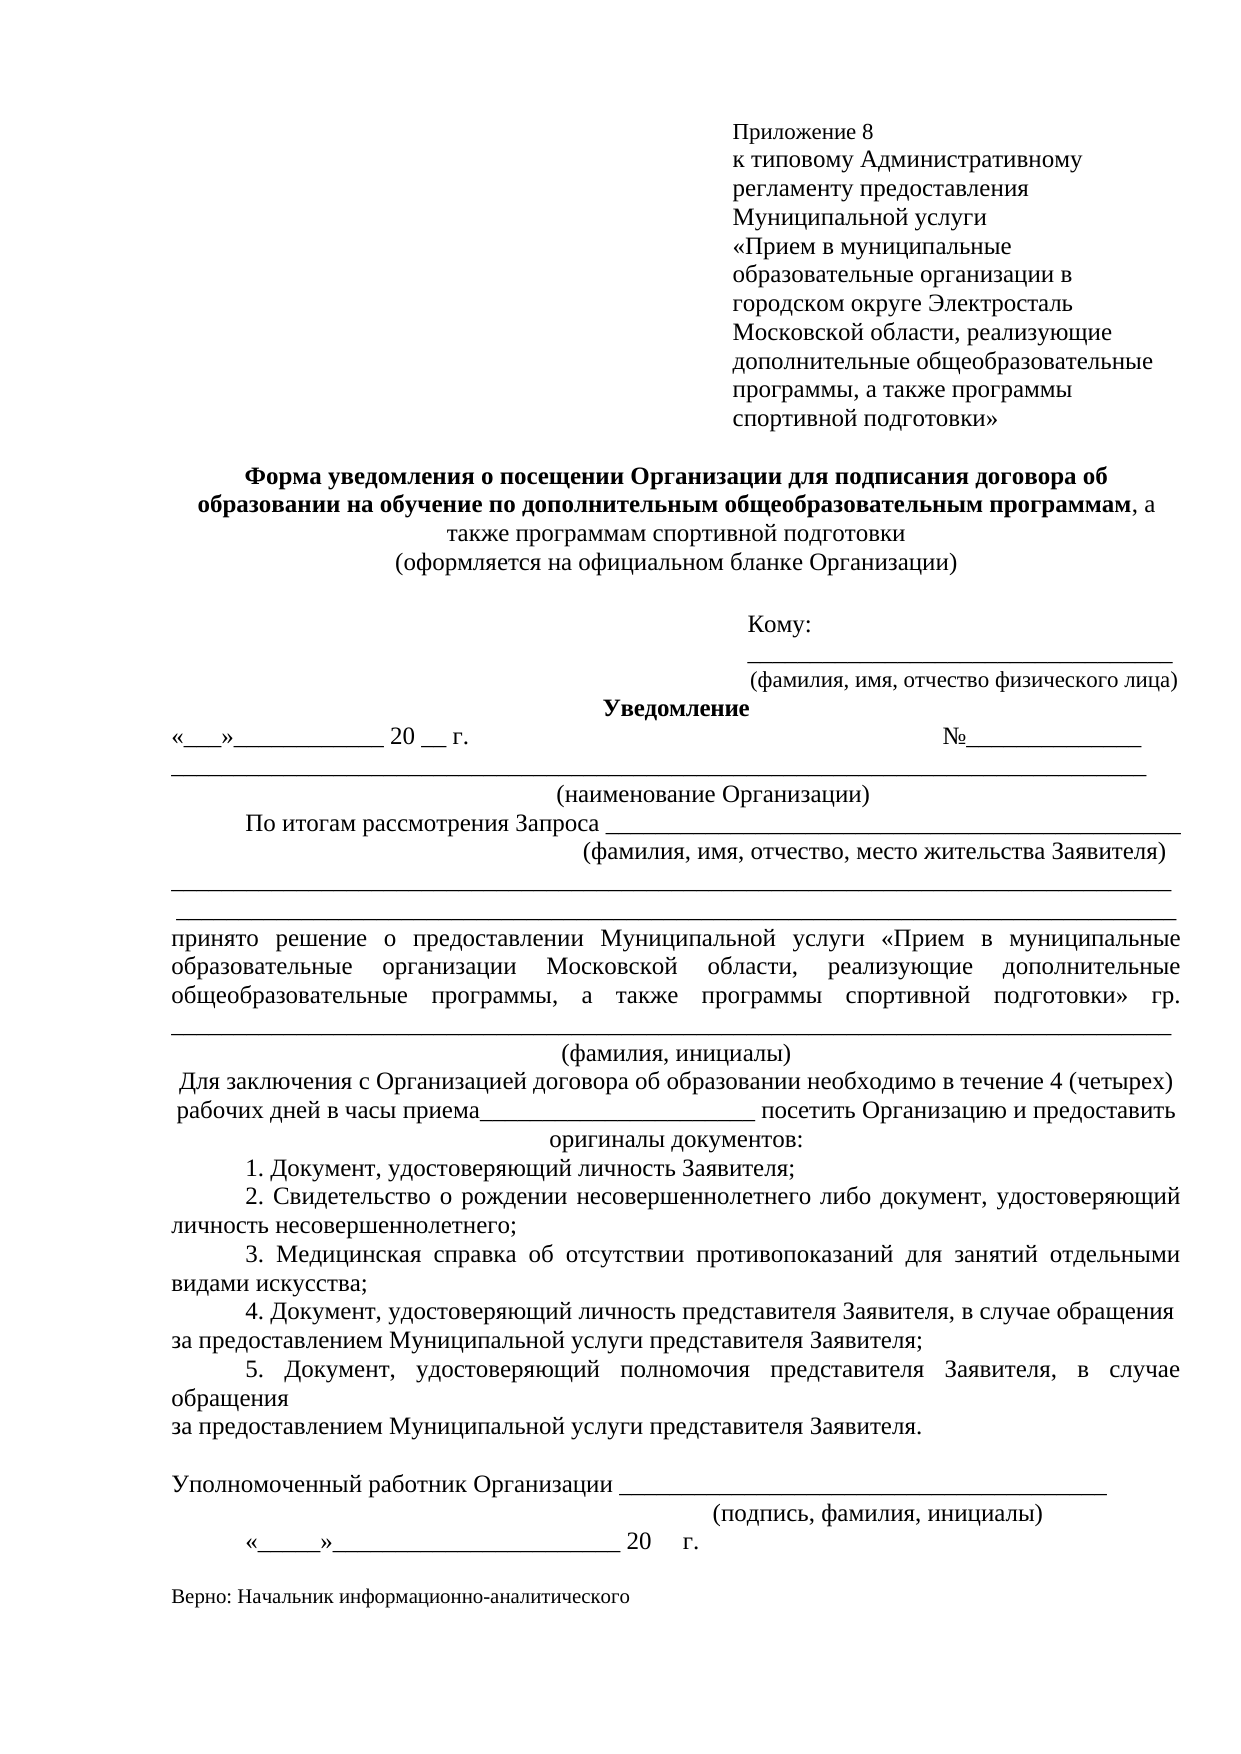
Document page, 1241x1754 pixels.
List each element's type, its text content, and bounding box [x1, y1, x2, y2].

text По итогам рассмотрения Запроса ______________________________________________ [171, 808, 1181, 836]
text Уведомление [171, 693, 1181, 721]
text 5. Документ, удостоверяющий полномочия представителя Заявителя, в случае обращения за предоставлением Муниципальной услуги представителя Заявителя. [171, 1354, 1181, 1440]
text принято решение о предоставлении Муниципальной услуги «Прием в муниципальные образовательные организации Московской области, реализующие дополнительные общеобразовательные программы, а также программы спортивной подготовки» гр. ________________________________________________________________________________ [171, 923, 1181, 1038]
text «Прием в муниципальные образовательные организации в городском округе Электросталь Московской области, реализующие дополнительные общеобразовательные программы, а также программы спортивной подготовки» [732, 231, 1181, 432]
text (фамилия, имя, отчество физического лица) [747, 666, 1181, 693]
text 2. Свидетельство о рождении несовершеннолетнего либо документ, удостоверяющий личность несовершеннолетнего; [171, 1181, 1181, 1239]
text «___»____________ 20 __ г. №______________ [171, 721, 1181, 750]
text Приложение 8 [732, 118, 1181, 144]
text ________________________________________________________________________________ [171, 894, 1181, 923]
text к типовому Административному регламенту предоставления Муниципальной услуги [732, 144, 1181, 231]
text (оформляется на официальном бланке Организации) [171, 547, 1181, 576]
text Форма уведомления о посещении Организации для подписания договора об образовании на обучение по дополнительным общеобразовательным программам, а также программам спортивной подготовки [171, 461, 1181, 547]
text Верно: Начальник информационно-аналитического [171, 1584, 1181, 1608]
text ______________________________________________________________________________ [171, 750, 1181, 779]
text 1. Документ, удостоверяющий личность Заявителя; [171, 1153, 1181, 1181]
text (наименование Организации) [171, 779, 1181, 808]
text (фамилия, инициалы) Для заключения с Организацией договора об образовании необходимо в течение 4 (четырех) рабочих дней в часы приема______________________ посетить Организацию и предоставить оригиналы документов: [171, 1038, 1181, 1153]
text Уполномоченный работник Организации _______________________________________ [171, 1469, 1181, 1498]
text Кому: __________________________________ [747, 609, 1181, 666]
text (подпись, фамилия, инициалы) [171, 1498, 1181, 1526]
text ________________________________________________________________________________ [171, 865, 1181, 894]
text 3. Медицинская справка об отсутствии противопоказаний для занятий отдельными видами искусства; [171, 1239, 1181, 1296]
text 4. Документ, удостоверяющий личность представителя Заявителя, в случае обращения за предоставлением Муниципальной услуги представителя Заявителя; [171, 1296, 1181, 1354]
text (фамилия, имя, отчество, место жительства Заявителя) [171, 836, 1181, 865]
text «_____»_______________________ 20 г. [171, 1526, 1181, 1555]
